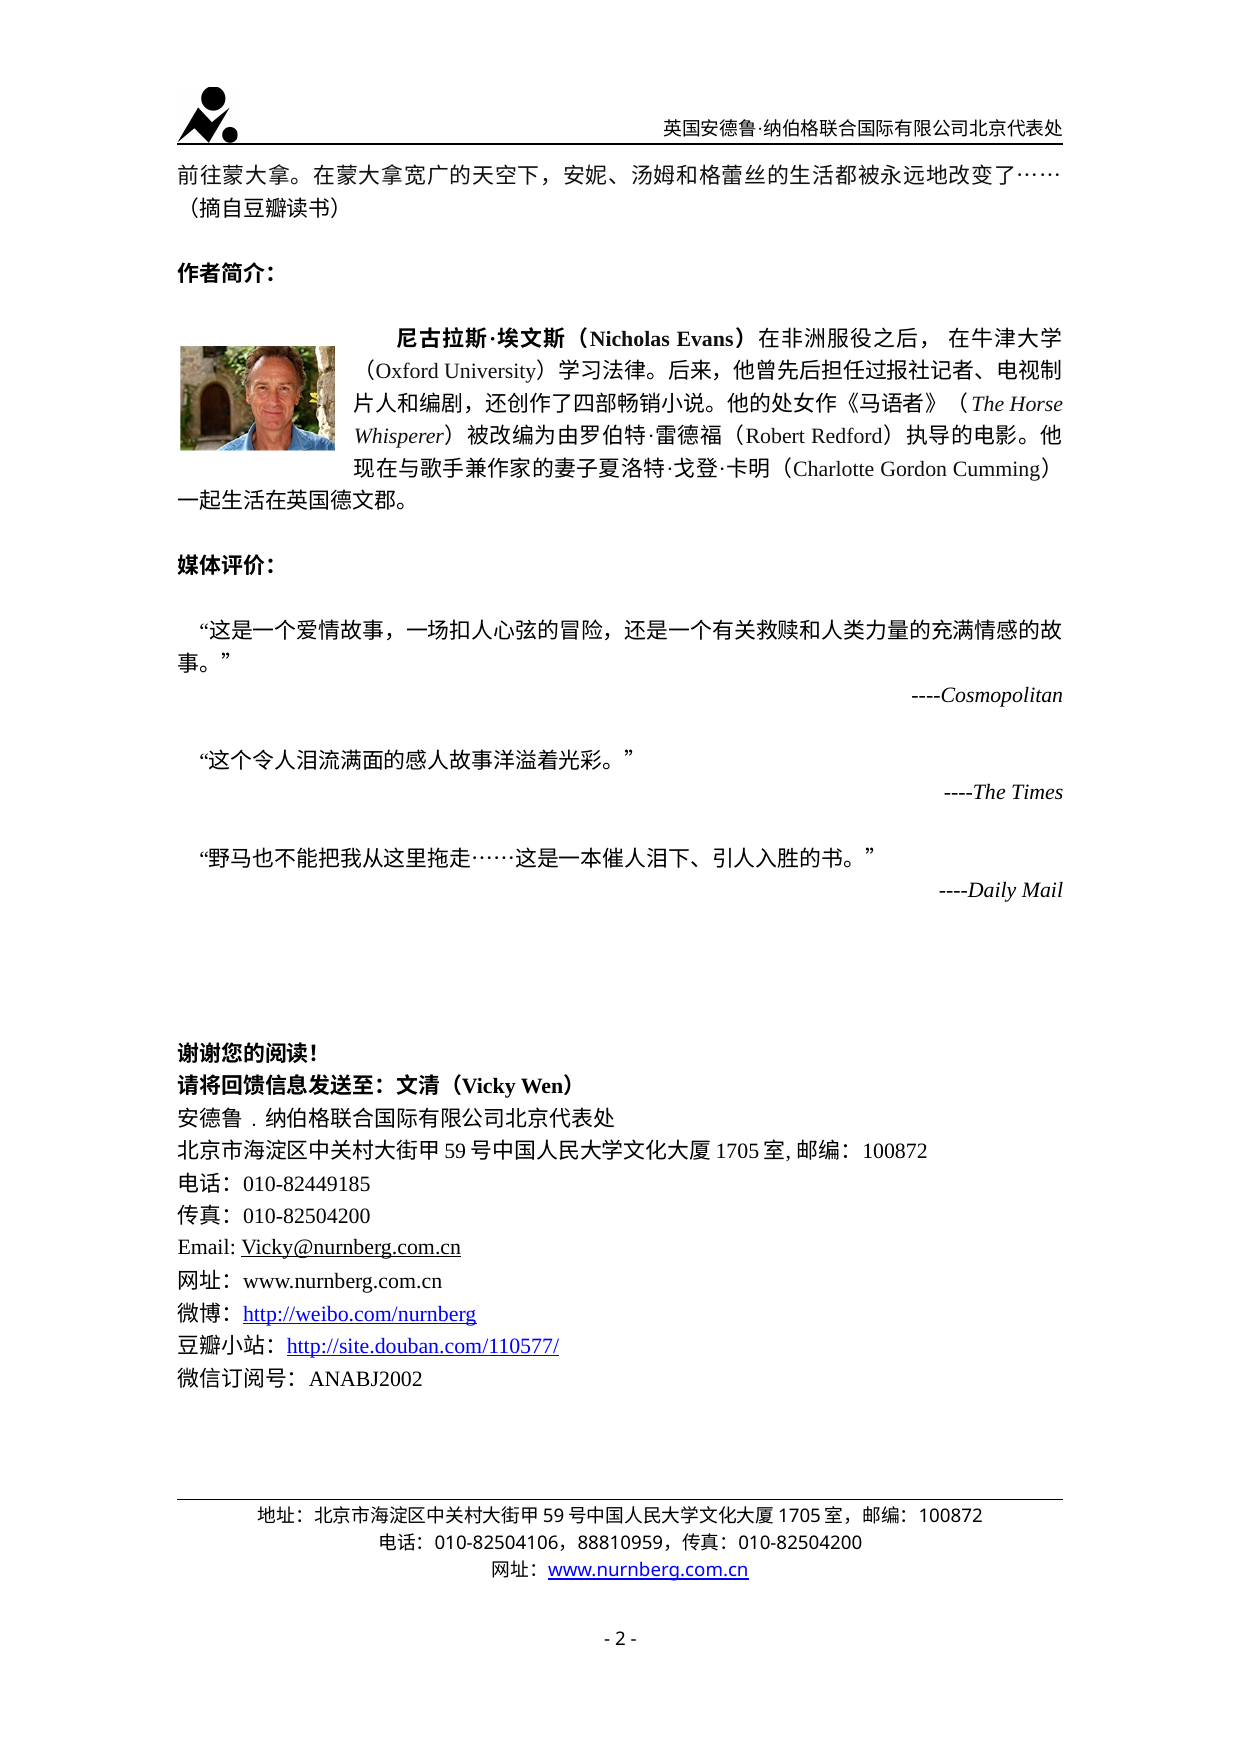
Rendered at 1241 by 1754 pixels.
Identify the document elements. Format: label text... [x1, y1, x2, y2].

text 微信订阅号：ANABJ2002 [177, 1360, 1063, 1393]
text 作者简介： [177, 255, 1063, 288]
text 北京市海淀区中关村大街甲59号中国人民大学文化大厦1705室, 邮编：100872 电话：010-82449185 [177, 1133, 1063, 1198]
text 媒体评价： [177, 548, 1063, 580]
text 豆瓣小站：http://site.douban.com/110577/ [177, 1328, 1063, 1360]
text “这个令人泪流满面的感人故事洋溢着光彩。” [177, 743, 1063, 775]
text “野马也不能把我从这里拖走……这是一本催人泪下、引人入胜的书。” [177, 840, 1063, 873]
text 请将回馈信息发送至：文清（Vicky Wen） [177, 1068, 1063, 1100]
text ----The Times [177, 775, 1063, 808]
text 安德鲁﹒纳伯格联合国际有限公司北京代表处 [177, 1100, 1063, 1133]
picture [180, 320, 335, 476]
text 微博：http://weibo.com/nurnberg [177, 1295, 1063, 1328]
text Email: Vicky@nurnberg.com.cn [177, 1230, 1063, 1263]
text 尼古拉斯·埃文斯（Nicholas Evans）在非洲服役之后， 在牛津大学（Oxford University）学习法律。后来，他曾先后担任过报社记者、电视制片人和编剧，还创作了四部畅销小说。他的处女作《马语者》（The Horse Whisperer）被改编为由罗伯特·雷德福（Robert Redford）执导的电影。他现在与歌手兼作家的妻子夏洛特·戈登·卡明（Charlotte Gordon Cumming）一起生活在英国德文郡。 [177, 320, 1063, 515]
text 网址：www.nurnberg.com.cn [177, 1263, 1063, 1295]
text ----Daily Mail [177, 873, 1063, 905]
text “这是一个爱情故事，一场扣人心弦的冒险，还是一个有关救赎和人类力量的充满情感的故事。” [177, 613, 1063, 678]
text 传真：010-82504200 [177, 1198, 1063, 1230]
text ----Cosmopolitan [177, 678, 1063, 710]
picture [177, 87, 238, 143]
text 谢谢您的阅读！ [177, 1035, 1063, 1068]
